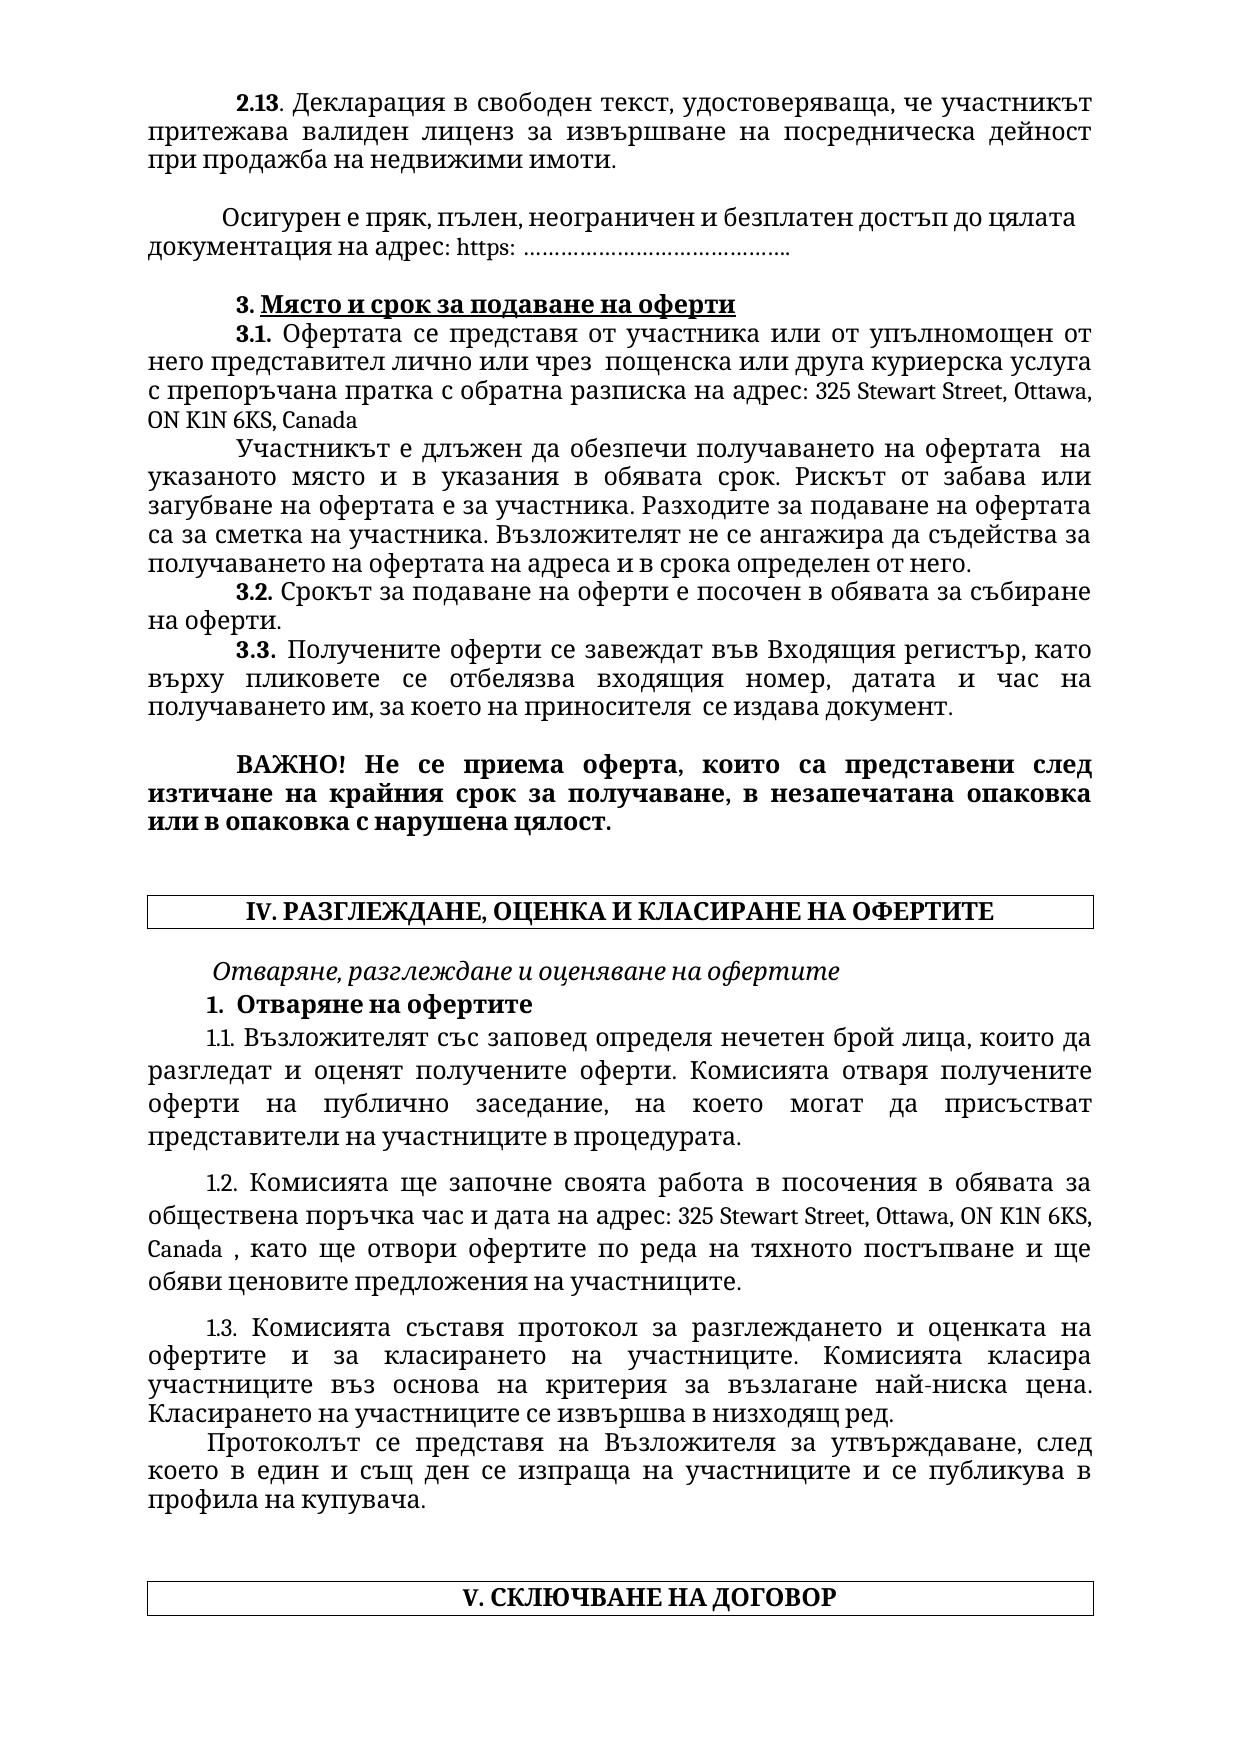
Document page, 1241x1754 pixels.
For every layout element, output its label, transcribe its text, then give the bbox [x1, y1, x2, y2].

text Осигурен е пряк, пълен, неограничен и безплатен достъп до цялата документация на адрес: https: ……………………………………. [148, 204, 1093, 262]
text ВАЖНО! Не се приема оферта, които са представени след изтичане на крайния срок за получаване, в незапечатана опаковка или в опаковка с нарушена цялост. [148, 751, 1093, 837]
list Отваряне на офертите [148, 991, 1093, 1020]
text Протоколът се представя на Възложителя за утвърждаване, след което в един и същ ден се изпраща на участниците и се публикува в профила на купувача. [148, 1428, 1093, 1515]
text 1.3. Комисията съставя протокол за разглеждането и оценката на офертите и за класирането на участниците. Комисията класира участниците въз основа на критерия за възлагане най-ниска цена. Класирането на участниците се извършва в низходящ ред. [148, 1313, 1093, 1428]
text 2.13. Декларация в свободен текст, удостоверяваща, че участникът притежава валиден лиценз за извършване на посредническа дейност при продажба на недвижими имоти. [148, 89, 1093, 175]
text Участникът е длъжен да обезпечи получаването на офертата на указаното място и в указания в обявата срок. Рискът от забава или загубване на офертата е за участника. Разходите за подаване на офертата са за сметка на участника. Възложителят не се ангажира да съдейства за получаването на офертата на адреса и в срока определен от него. [148, 434, 1093, 578]
text 3.3. Получените оферти се завеждат във Входящия регистър, като върху пликовете се отбелязва входящия номер, датата и час на получаването им, за което на приносителя се издава документ. [148, 636, 1093, 722]
text 1.1. Възложителят със заповед определя нечетен брой лица, които да разгледат и оценят получените оферти. Комисията отваря получените оферти на публично заседание, на което могат да присъстват представители на участниците в процедурата. [148, 1024, 1093, 1152]
text Отваряне, разглеждане и оценяване на офертите [148, 958, 1093, 987]
text 3. Място и срок за подаване на оферти [148, 291, 1093, 319]
text ІV. РАЗГЛЕЖДАНЕ, ОЦЕНКА И КЛАСИРАНЕ НА ОФЕРТИТЕ [148, 896, 1093, 928]
text 1.2. Комисията ще започне своята работа в посочения в обявата за обществена поръчка час и дата на адрес: 325 Stewart Street, Ottawa, ON K1N 6KS, Canada , като ще отвори офертите по реда на тяхното постъпване и ще обяви ценовите предложения на участниците. [148, 1169, 1093, 1297]
text V. СКЛЮЧВАНЕ НА ДОГОВОР [148, 1582, 1093, 1615]
text 3.1. Офертата се представя от участника или от упълномощен от него представител лично или чрез пощенска или друга куриерска услуга с препоръчана пратка с обратна разписка на адрес: 325 Stewart Street, Ottawa, ON K1N 6KS, Canada [148, 319, 1093, 434]
text 3.2. Срокът за подаване на оферти е посочен в обявата за събиране на оферти. [148, 578, 1093, 636]
